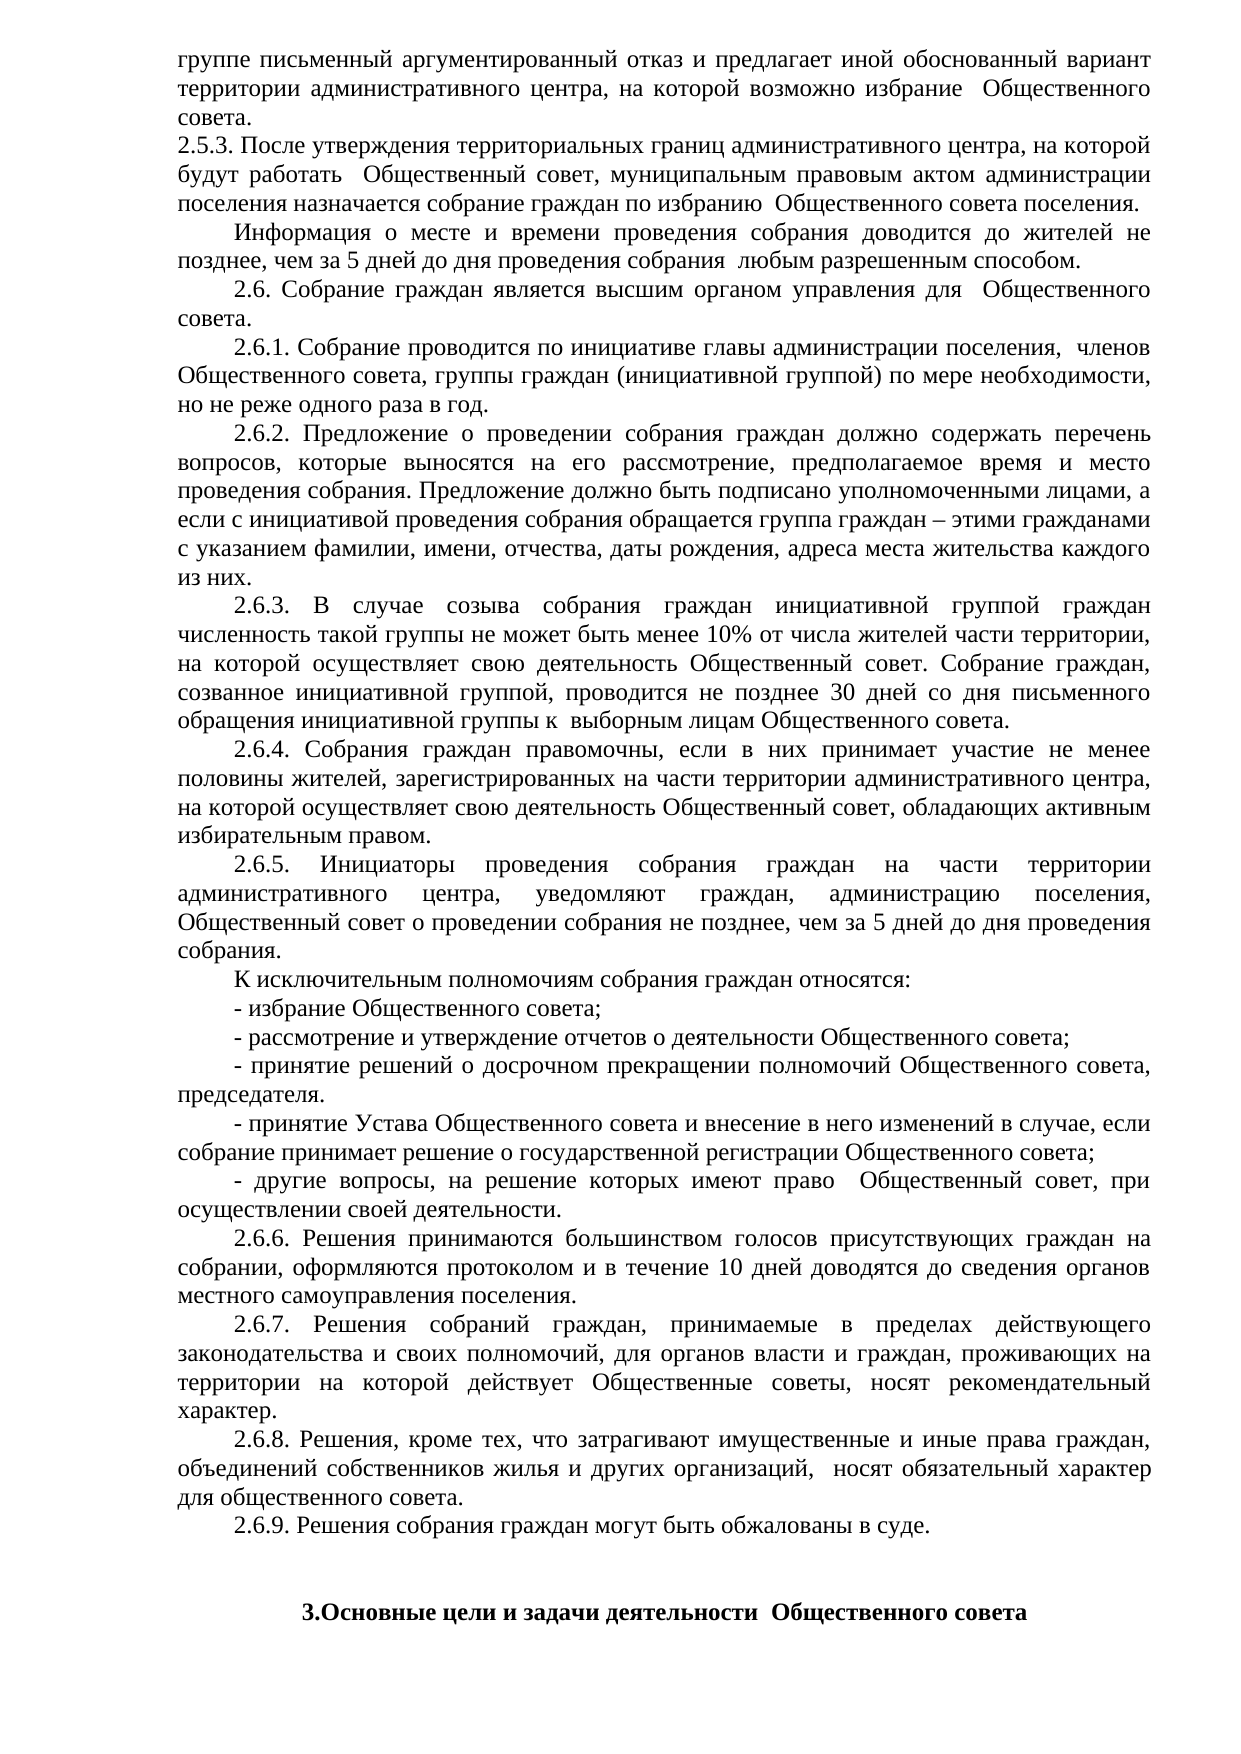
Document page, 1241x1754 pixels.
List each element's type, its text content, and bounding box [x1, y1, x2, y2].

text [177, 44, 1152, 131]
text - принятие решений о досрочном прекращении полномочий Общественного совета, председателя. [177, 1051, 1152, 1108]
text Информация о месте и времени проведения собрания доводится до жителей не позднее, чем за 5 дней до дня проведения собрания любым разрешенным способом. [177, 217, 1152, 274]
text 2.6.4. Собрания граждан правомочны, если в них принимает участие не менее половины жителей, зарегистрированных на части территории административного центра, на которой осуществляет свою деятельность Общественный совет, обладающих активным избирательным правом. [177, 734, 1152, 849]
text - рассмотрение и утверждение отчетов о деятельности Общественного совета; [177, 1022, 1152, 1051]
text 2.6.3. В случае созыва собрания граждан инициативной группой граждан численность такой группы не может быть менее 10% от числа жителей части территории, на которой осуществляет свою деятельность Общественный совет. Собрание граждан, созванное инициативной группой, проводится не позднее 30 дней со дня письменного обращения инициативной группы к выборным лицам Общественного совета. [177, 591, 1152, 734]
text - другие вопросы, на решение которых имеют право Общественный совет, при осуществлении своей деятельности. [177, 1166, 1152, 1223]
text 2.6.2. Предложение о проведении собрания граждан должно содержать перечень вопросов, которые выносятся на его рассмотрение, предполагаемое время и место проведения собрания. Предложение должно быть подписано уполномоченными лицами, а если с инициативой проведения собрания обращается группа граждан – этими гражданами с указанием фамилии, имени, отчества, даты рождения, адреса места жительства каждого из них. [177, 418, 1152, 591]
text 2.6.7. Решения собраний граждан, принимаемые в пределах действующего законодательства и своих полномочий, для органов власти и граждан, проживающих на территории на которой действует Общественные советы, носят рекомендательный характер. [177, 1309, 1152, 1424]
text К исключительным полномочиям собрания граждан относятся: [177, 964, 1152, 993]
text 2.6.5. Инициаторы проведения собрания граждан на части территории административного центра, уведомляют граждан, администрацию поселения, Общественный совет о проведении собрания не позднее, чем за 5 дней до дня проведения собрания. [177, 849, 1152, 964]
text 2.6. Собрание граждан является высшим органом управления для Общественного совета. [177, 274, 1152, 332]
text 2.6.9. Решения собрания граждан могут быть обжалованы в суде. [177, 1511, 1152, 1539]
text 2.6.1. Собрание проводится по инициативе главы администрации поселения, членов Общественного совета, группы граждан (инициативной группой) по мере необходимости, но не реже одного раза в год. [177, 332, 1152, 418]
text 3.Основные цели и задачи деятельности Общественного совета [177, 1597, 1152, 1626]
text - принятие Устава Общественного совета и внесение в него изменений в случае, если собрание принимает решение о государственной регистрации Общественного совета; [177, 1108, 1152, 1166]
text 2.6.8. Решения, кроме тех, что затрагивают имущественные и иные права граждан, объединений собственников жилья и других организаций, носят обязательный характер для общественного совета. [177, 1424, 1152, 1511]
text 2.6.6. Решения принимаются большинством голосов присутствующих граждан на собрании, оформляются протоколом и в течение 10 дней доводятся до сведения органов местного самоуправления поселения. [177, 1223, 1152, 1309]
text - избрание Общественного совета; [177, 993, 1152, 1022]
text 2.5.3. После утверждения территориальных границ административного центра, на которой будут работать Общественный совет, муниципальным правовым актом администрации поселения назначается собрание граждан по избранию Общественного совета поселения. [177, 131, 1152, 217]
